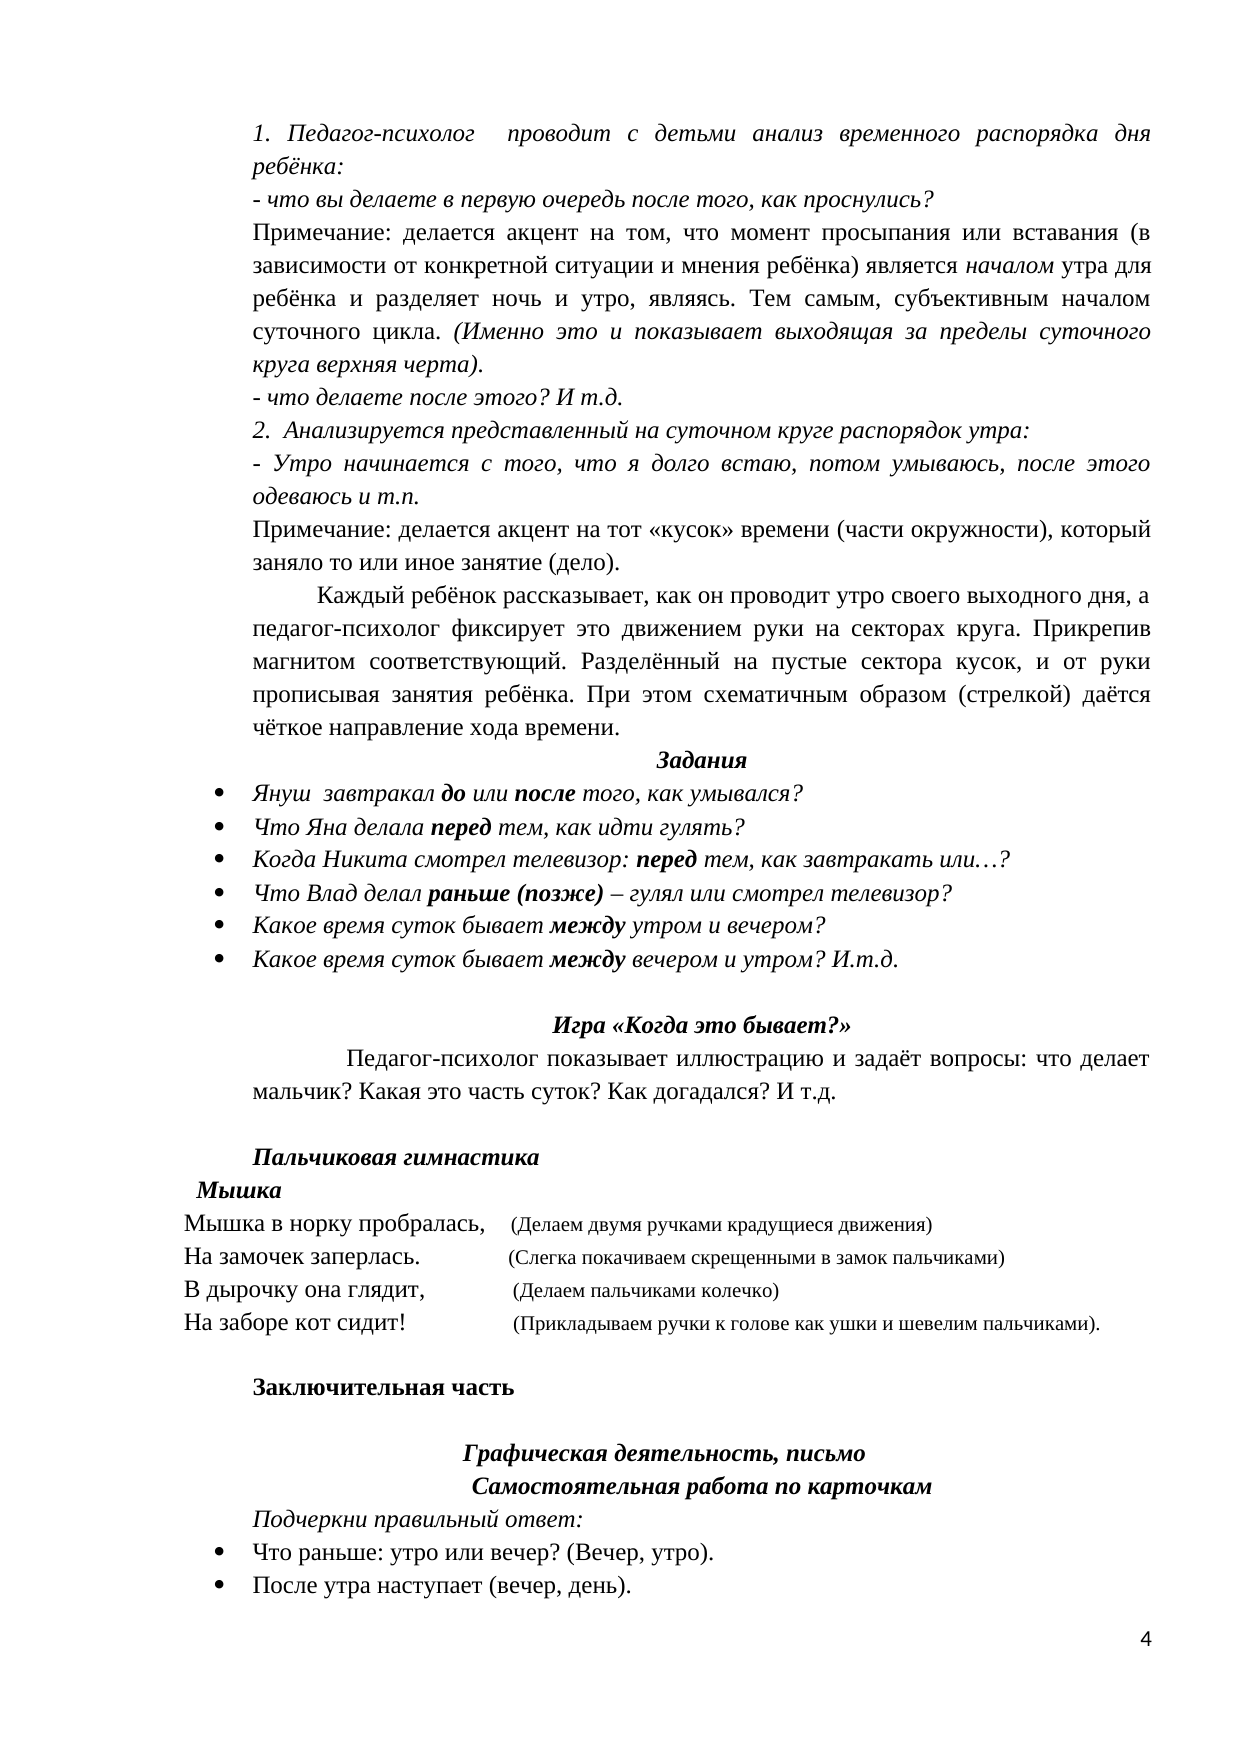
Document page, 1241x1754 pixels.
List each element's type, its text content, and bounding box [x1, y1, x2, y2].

list Какое время суток бывает между вечером и утром? И.т.д. [215, 944, 1152, 972]
text Мышка [177, 1175, 1152, 1203]
list Что Яна делала перед тем, как идти гулять? [215, 812, 1152, 840]
list - Утро начинается с того, что я долго встаю, потом умываюсь, после этого одеваюсь и т.п. [252, 448, 1152, 510]
list Примечание: делается акцент на том, что момент просыпания или вставания (в зависимости от конкретной ситуации и мнения ребёнка) является началом утра для ребёнка и разделяет ночь и утро, являясь. Тем самым, субъективным началом суточного цикла. (Именно это и показывает выходящая за пределы суточного круга верхняя черта). [252, 217, 1152, 378]
list Педагог-психолог показывает иллюстрацию и задаёт вопросы: что делает мальчик? Какая это часть суток? Как догадался? И т.д. [252, 1043, 1152, 1104]
list - что делаете после этого? И т.д. [252, 382, 1152, 411]
list Игра «Когда это бывает?» [252, 1010, 1152, 1038]
text На заборе кот сидит! (Прикладываем ручки к голове как ушки и шевелим пальчиками). [177, 1307, 1152, 1336]
list Когда Никита смотрел телевизор: перед тем, как завтракать или…? [215, 844, 1152, 873]
list Подчеркни правильный ответ: [252, 1504, 1152, 1533]
list Что раньше: утро или вечер? (Вечер, утро). [215, 1537, 1152, 1566]
text Графическая деятельность, письмо [177, 1438, 1152, 1467]
list 2. Анализируется представленный на суточном круге распорядок утра: [252, 415, 1152, 444]
list Самостоятельная работа по карточкам [252, 1471, 1152, 1500]
text На замочек заперлась. (Слегка покачиваем скрещенными в замок пальчиками) [177, 1241, 1152, 1269]
list Примечание: делается акцент на тот «кусок» времени (части окружности), который заняло то или иное занятие (дело). [252, 514, 1152, 576]
list 1. Педагог-психолог проводит с детьми анализ временного распорядка дня ребёнка: [252, 118, 1152, 180]
list После утра наступает (вечер, день). [215, 1570, 1152, 1599]
list Каждый ребёнок рассказывает, как он проводит утро своего выходного дня, а педагог-психолог фиксирует это движением руки на секторах круга. Прикрепив магнитом соответствующий. Разделённый на пустые сектора кусок, и от руки прописывая занятия ребёнка. При этом схематичным образом (стрелкой) даётся чёткое направление хода времени. [252, 580, 1152, 741]
list Какое время суток бывает между утром и вечером? [215, 911, 1152, 939]
list Задания [252, 746, 1152, 774]
list Заключительная часть [252, 1372, 1152, 1401]
text В дырочку она глядит, (Делаем пальчиками колечко) [177, 1274, 1152, 1303]
list Пальчиковая гимнастика [252, 1142, 1152, 1171]
list Януш завтракал до или после того, как умывался? [215, 778, 1152, 807]
list Что Влад делал раньше (позже) – гулял или смотрел телевизор? [215, 878, 1152, 906]
list - что вы делаете в первую очередь после того, как проснулись? [252, 184, 1152, 213]
text Мышка в норку пробралась, (Делаем двумя ручками крадущиеся движения) [177, 1208, 1152, 1237]
